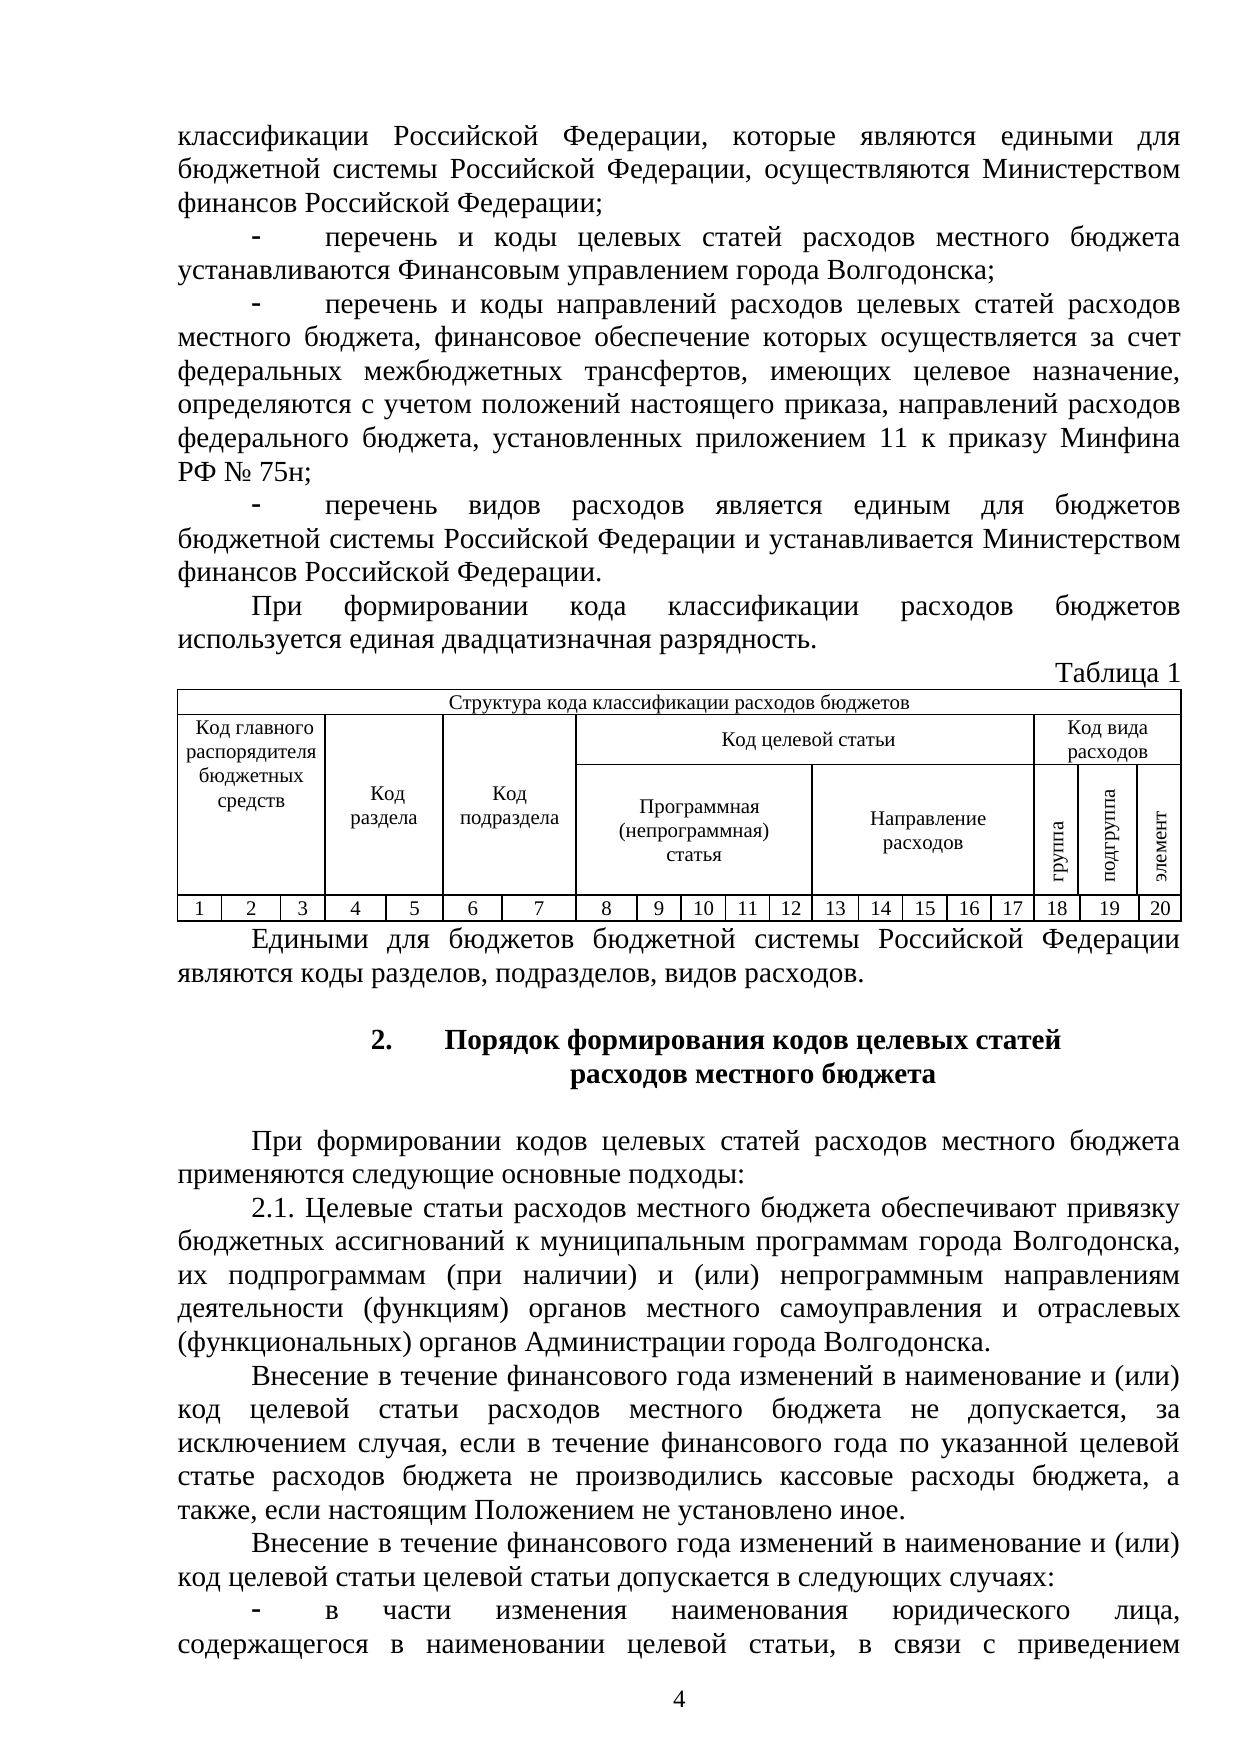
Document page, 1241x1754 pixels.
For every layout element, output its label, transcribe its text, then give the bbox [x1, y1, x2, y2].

table_cell 10 [682, 896, 725, 920]
table_cell Направление расходов [813, 765, 1033, 894]
table_cell 3 [281, 896, 324, 920]
table_cell 20 [1140, 896, 1180, 920]
table_cell Программная (непрограммная) статья [577, 765, 811, 894]
text Таблица 1 [177, 655, 1181, 689]
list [177, 1592, 1181, 1659]
table_cell 7 [503, 896, 575, 920]
list перечень и коды направлений расходов целевых статей расходов местного бюджета, финансовое обеспечение которых осуществляется за счет федеральных межбюджетных трансфертов, имеющих целевое назначение, определяются с учетом положений настоящего приказа, направлений расходов федерального бюджета, установленных приложением 11 к приказу Минфина РФ № 75н; [177, 286, 1181, 487]
text 2.1. Целевые статьи расходов местного бюджета обеспечивают привязку бюджетных ассигнований к муниципальным программам города Волгодонска, их подпрограммам (при наличии) и (или) непрограммным направлениям деятельности (функциям) органов местного самоуправления и отраслевых (функциональных) органов Администрации города Волгодонска. [177, 1190, 1181, 1358]
list перечень и коды целевых статей расходов местного бюджета устанавливаются Финансовым управлением города Волгодонска; [177, 219, 1181, 286]
table_cell 18 [1035, 896, 1079, 920]
table_cell 16 [948, 896, 990, 920]
table_cell Код целевой статьи [577, 715, 1033, 763]
text Внесение в течение финансового года изменений в наименование и (или) код целевой статьи расходов местного бюджета не допускается, за исключением случая, если в течение финансового года по указанной целевой статье расходов бюджета не производились кассовые расходы бюджета, а также, если настоящим Положением не установлено иное. [177, 1358, 1181, 1525]
table_cell 12 [770, 896, 811, 920]
list Порядок формирования кодов целевых статей [177, 1022, 1181, 1056]
table_cell подгруппа [1079, 765, 1136, 894]
table_cell 13 [813, 896, 858, 920]
table_cell Код вида расходов [1035, 715, 1180, 763]
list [177, 118, 1181, 219]
text Внесение в течение финансового года изменений в наименование и (или) код целевой статьи целевой статьи допускается в следующих случаях: [177, 1525, 1181, 1592]
table_cell Код раздела [326, 715, 442, 894]
table_cell 14 [859, 896, 902, 920]
table_cell Код подраздела [444, 715, 575, 894]
table_cell 4 [326, 896, 385, 920]
table_cell Код главного распорядителя бюджетных средств [178, 715, 324, 894]
list Едиными для бюджетов бюджетной системы Российской Федерации являются коды разделов, подразделов, видов расходов. [177, 922, 1181, 989]
table_cell 15 [903, 896, 946, 920]
table_cell 19 [1081, 896, 1138, 920]
list расходов местного бюджета [251, 1056, 1181, 1089]
table_cell 5 [387, 896, 442, 920]
table_header Структура кода классификации расходов бюджетов [178, 690, 1180, 714]
table_cell группа [1035, 765, 1077, 894]
table_cell 8 [577, 896, 636, 920]
text При формировании кода классификации расходов бюджетов используется единая двадцатизначная разрядность. [177, 588, 1181, 655]
table_cell 17 [992, 896, 1033, 920]
list перечень видов расходов является единым для бюджетов бюджетной системы Российской Федерации и устанавливается Министерством финансов Российской Федерации. [177, 487, 1181, 588]
table_cell 9 [638, 896, 680, 920]
table_cell 2 [222, 896, 280, 920]
text При формировании кодов целевых статей расходов местного бюджета применяются следующие основные подходы: [177, 1123, 1181, 1190]
table_cell 11 [726, 896, 769, 920]
table_cell 6 [444, 896, 501, 920]
table_cell элемент [1138, 765, 1180, 894]
table_cell 1 [178, 896, 221, 920]
